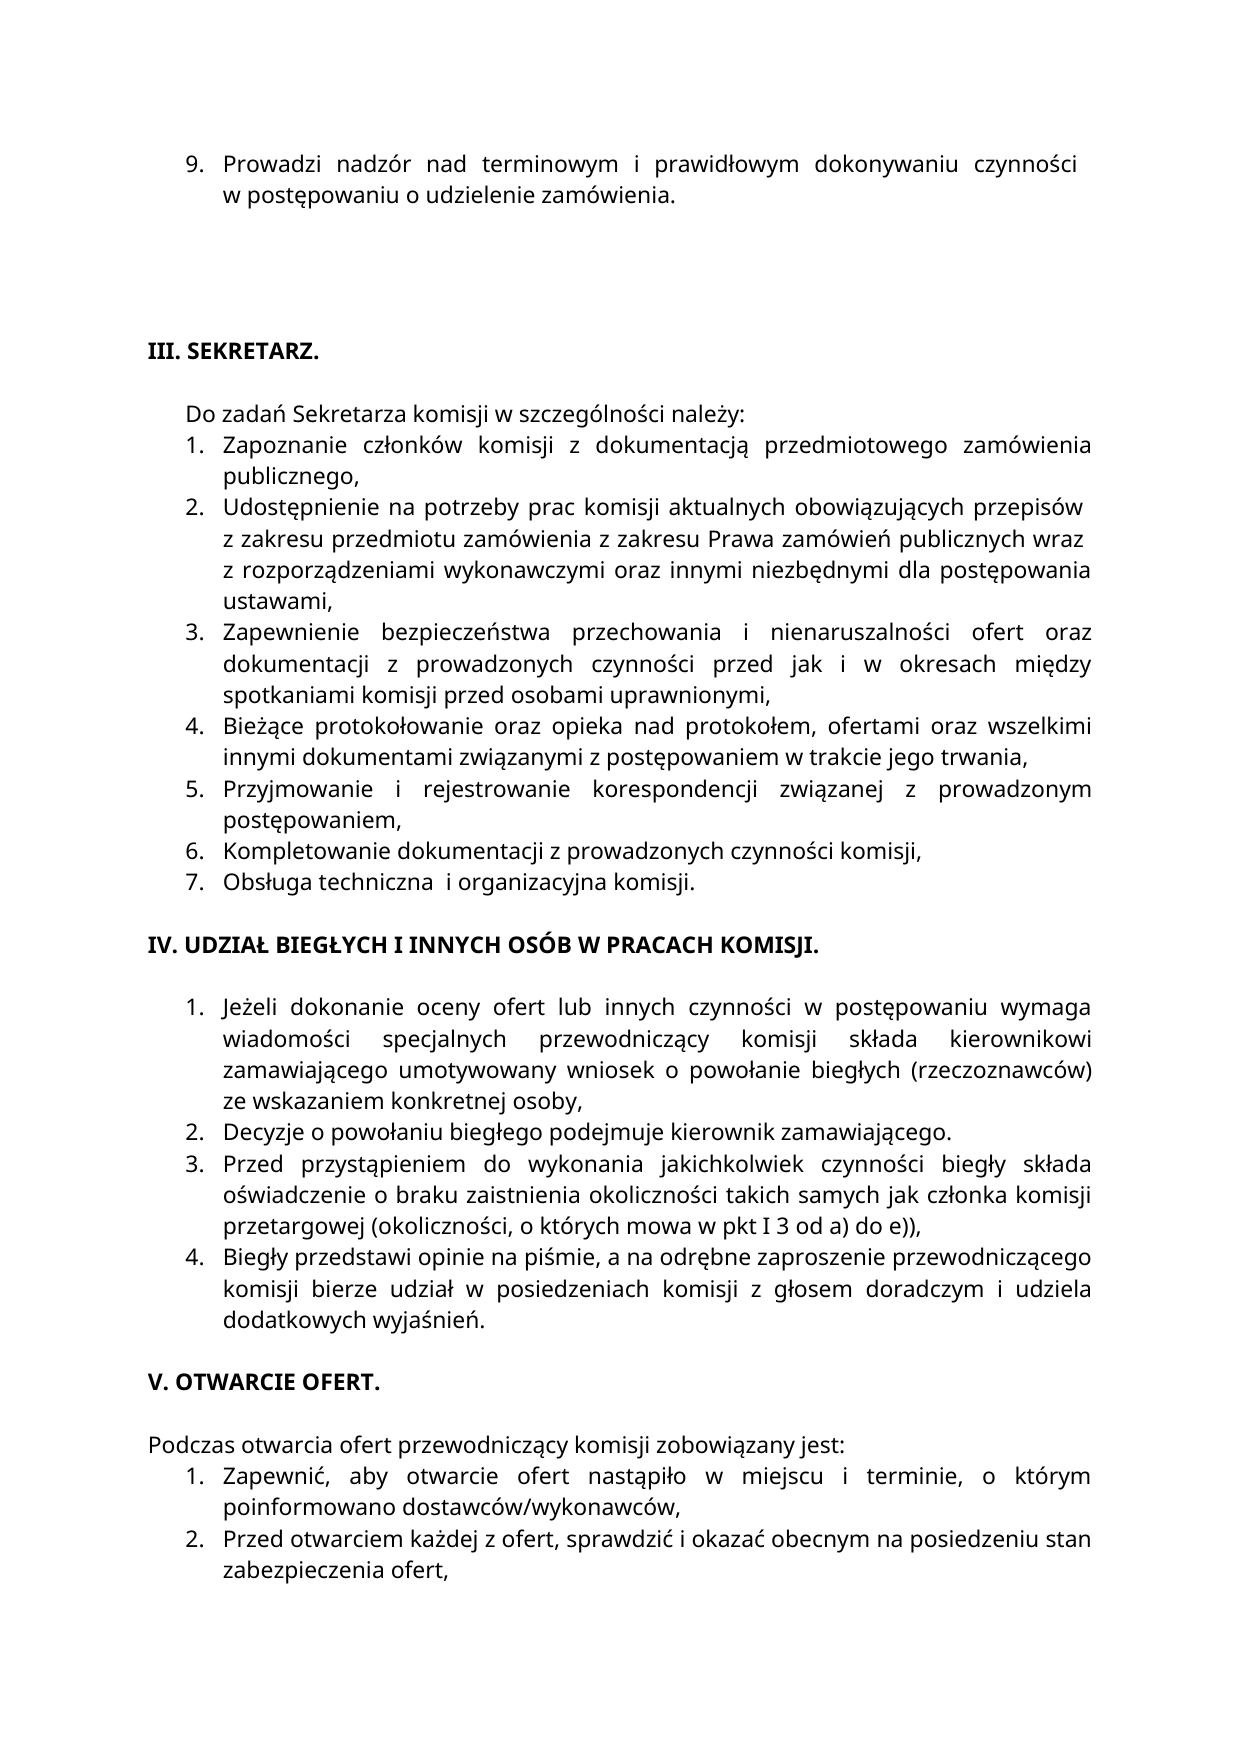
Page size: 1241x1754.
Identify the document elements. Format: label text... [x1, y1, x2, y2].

list Jeżeli dokonanie oceny ofert lub innych czynności w postępowaniu wymaga wiadomości specjalnych przewodniczący komisji składa kierownikowi zamawiającego umotywowany wniosek o powołanie biegłych (rzeczoznawców) ze wskazaniem konkretnej osoby, [185, 991, 1093, 1116]
text IV. UDZIAŁ BIEGŁYCH I INNYCH OSÓB W PRACACH KOMISJI. [148, 929, 1093, 960]
list Zapewnić, aby otwarcie ofert nastąpiło w miejscu i terminie, o którym poinformowano dostawców/wykonawców, [185, 1460, 1093, 1523]
list Przyjmowanie i rejestrowanie korespondencji związanej z prowadzonym postępowaniem, [185, 773, 1093, 835]
list Obsługa techniczna i organizacyjna komisji. [185, 866, 1093, 898]
list Biegły przedstawi opinie na piśmie, a na odrębne zaproszenie przewodniczącego komisji bierze udział w posiedzeniach komisji z głosem doradczym i udziela dodatkowych wyjaśnień. [185, 1241, 1093, 1335]
list Przed otwarciem każdej z ofert, sprawdzić i okazać obecnym na posiedzeniu stan zabezpieczenia ofert, [185, 1523, 1093, 1585]
text Do zadań Sekretarza komisji w szczególności należy: [185, 398, 1093, 429]
list Zapewnienie bezpieczeństwa przechowania i nienaruszalności ofert oraz dokumentacji z prowadzonych czynności przed jak i w okresach między spotkaniami komisji przed osobami uprawnionymi, [185, 616, 1093, 710]
list Udostępnienie na potrzeby prac komisji aktualnych obowiązujących przepisów z zakresu przedmiotu zamówienia z zakresu Prawa zamówień publicznych wraz z rozporządzeniami wykonawczymi oraz innymi niezbędnymi dla postępowania ustawami, [185, 491, 1093, 616]
list Prowadzi nadzór nad terminowym i prawidłowym dokonywaniu czynności w postępowaniu o udzielenie zamówienia. [185, 148, 1093, 210]
list Przed przystąpieniem do wykonania jakichkolwiek czynności biegły składa oświadczenie o braku zaistnienia okoliczności takich samych jak członka komisji przetargowej (okoliczności, o których mowa w pkt I 3 od a) do e)), [185, 1148, 1093, 1241]
text Podczas otwarcia ofert przewodniczący komisji zobowiązany jest: [148, 1429, 1093, 1460]
list Zapoznanie członków komisji z dokumentacją przedmiotowego zamówienia publicznego, [185, 429, 1093, 491]
list Decyzje o powołaniu biegłego podejmuje kierownik zamawiającego. [185, 1116, 1093, 1148]
list Kompletowanie dokumentacji z prowadzonych czynności komisji, [185, 835, 1093, 866]
list Bieżące protokołowanie oraz opieka nad protokołem, ofertami oraz wszelkimi innymi dokumentami związanymi z postępowaniem w trakcie jego trwania, [185, 710, 1093, 773]
text III. SEKRETARZ. [148, 335, 1093, 366]
text V. OTWARCIE OFERT. [148, 1366, 1093, 1398]
